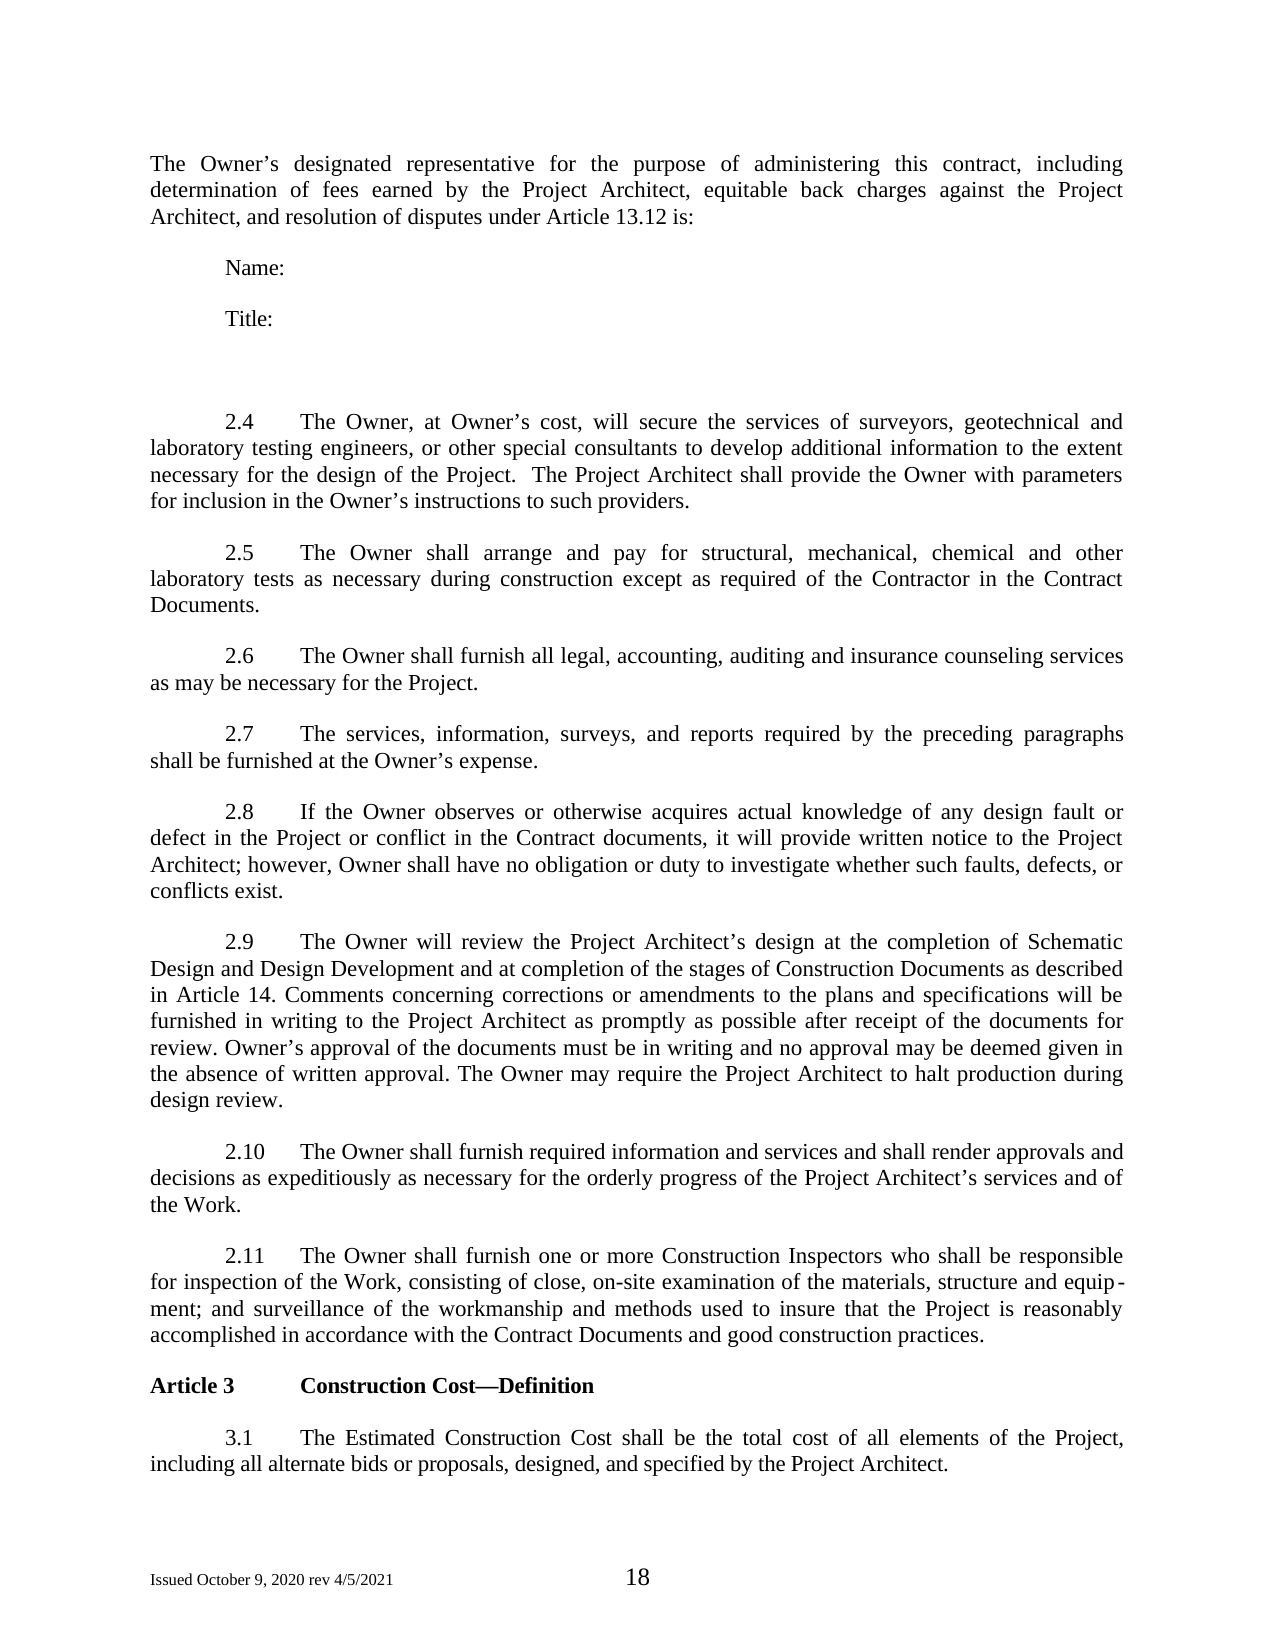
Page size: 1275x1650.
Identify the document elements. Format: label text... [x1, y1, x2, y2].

subtitle Article 3 Construction Cost—Definition [150, 1372, 1125, 1399]
subtitle 2.8 If the Owner observes or otherwise acquires actual knowledge of any design fault or defect in the Project or conflict in the Contract documents, it will provide written notice to the Project Architect; however, Owner shall have no obligation or duty to investigate whether such faults, defects, or conflicts exist. [150, 798, 1125, 903]
subtitle The Owner’s designated representative for the purpose of administering this contract, including determination of fees earned by the Project Architect, equitable back charges against the Project Architect, and resolution of disputes under Article 13.12 is: [150, 150, 1125, 229]
subtitle 2.4 The Owner, at Owner’s cost, will secure the services of surveyors, geotechnical and laboratory testing engineers, or other special consultants to develop additional information to the extent necessary for the design of the Project. The Project Architect shall provide the Owner with parameters for inclusion in the Owner’s instructions to such providers. [150, 408, 1125, 513]
subtitle Name: [150, 254, 1125, 280]
subtitle Title: [150, 305, 1125, 332]
subtitle 2.6 The Owner shall furnish all legal, accounting, auditing and insurance counseling services as may be necessary for the Project. [150, 643, 1125, 695]
subtitle 2.10 The Owner shall furnish required information and services and shall render approvals and decisions as expeditiously as necessary for the orderly progress of the Project Architect’s services and of the Work. [150, 1138, 1125, 1217]
subtitle 2.7 The services, information, surveys, and reports required by the preceding paragraphs shall be furnished at the Owner’s expense. [150, 720, 1125, 773]
subtitle 3.1 The Estimated Construction Cost shall be the total cost of all elements of the Project, including all alternate bids or proposals, designed, and specified by the Project Architect. [150, 1424, 1125, 1476]
subtitle 2.11 The Owner shall furnish one or more Construction Inspectors who shall be responsible for inspection of the Work, consisting of close, on-site examination of the materials, structure and equipment; and surveillance of the workmanship and methods used to insure that the Project is reasonably accomplished in accordance with the Contract Documents and good construction practices. [150, 1242, 1125, 1347]
subtitle 2.9 The Owner will review the Project Architect’s design at the completion of Schematic Design and Design Development and at completion of the stages of Construction Documents as described in Article 14. Comments concerning corrections or amendments to the plans and specifications will be furnished in writing to the Project Architect as promptly as possible after receipt of the documents for review. Owner’s approval of the documents must be in writing and no approval may be deemed given in the absence of written approval. The Owner may require the Project Architect to halt production during design review. [150, 928, 1125, 1113]
subtitle 2.5 The Owner shall arrange and pay for structural, mechanical, chemical and other laboratory tests as necessary during construction except as required of the Contractor in the Contract Documents. [150, 538, 1125, 618]
